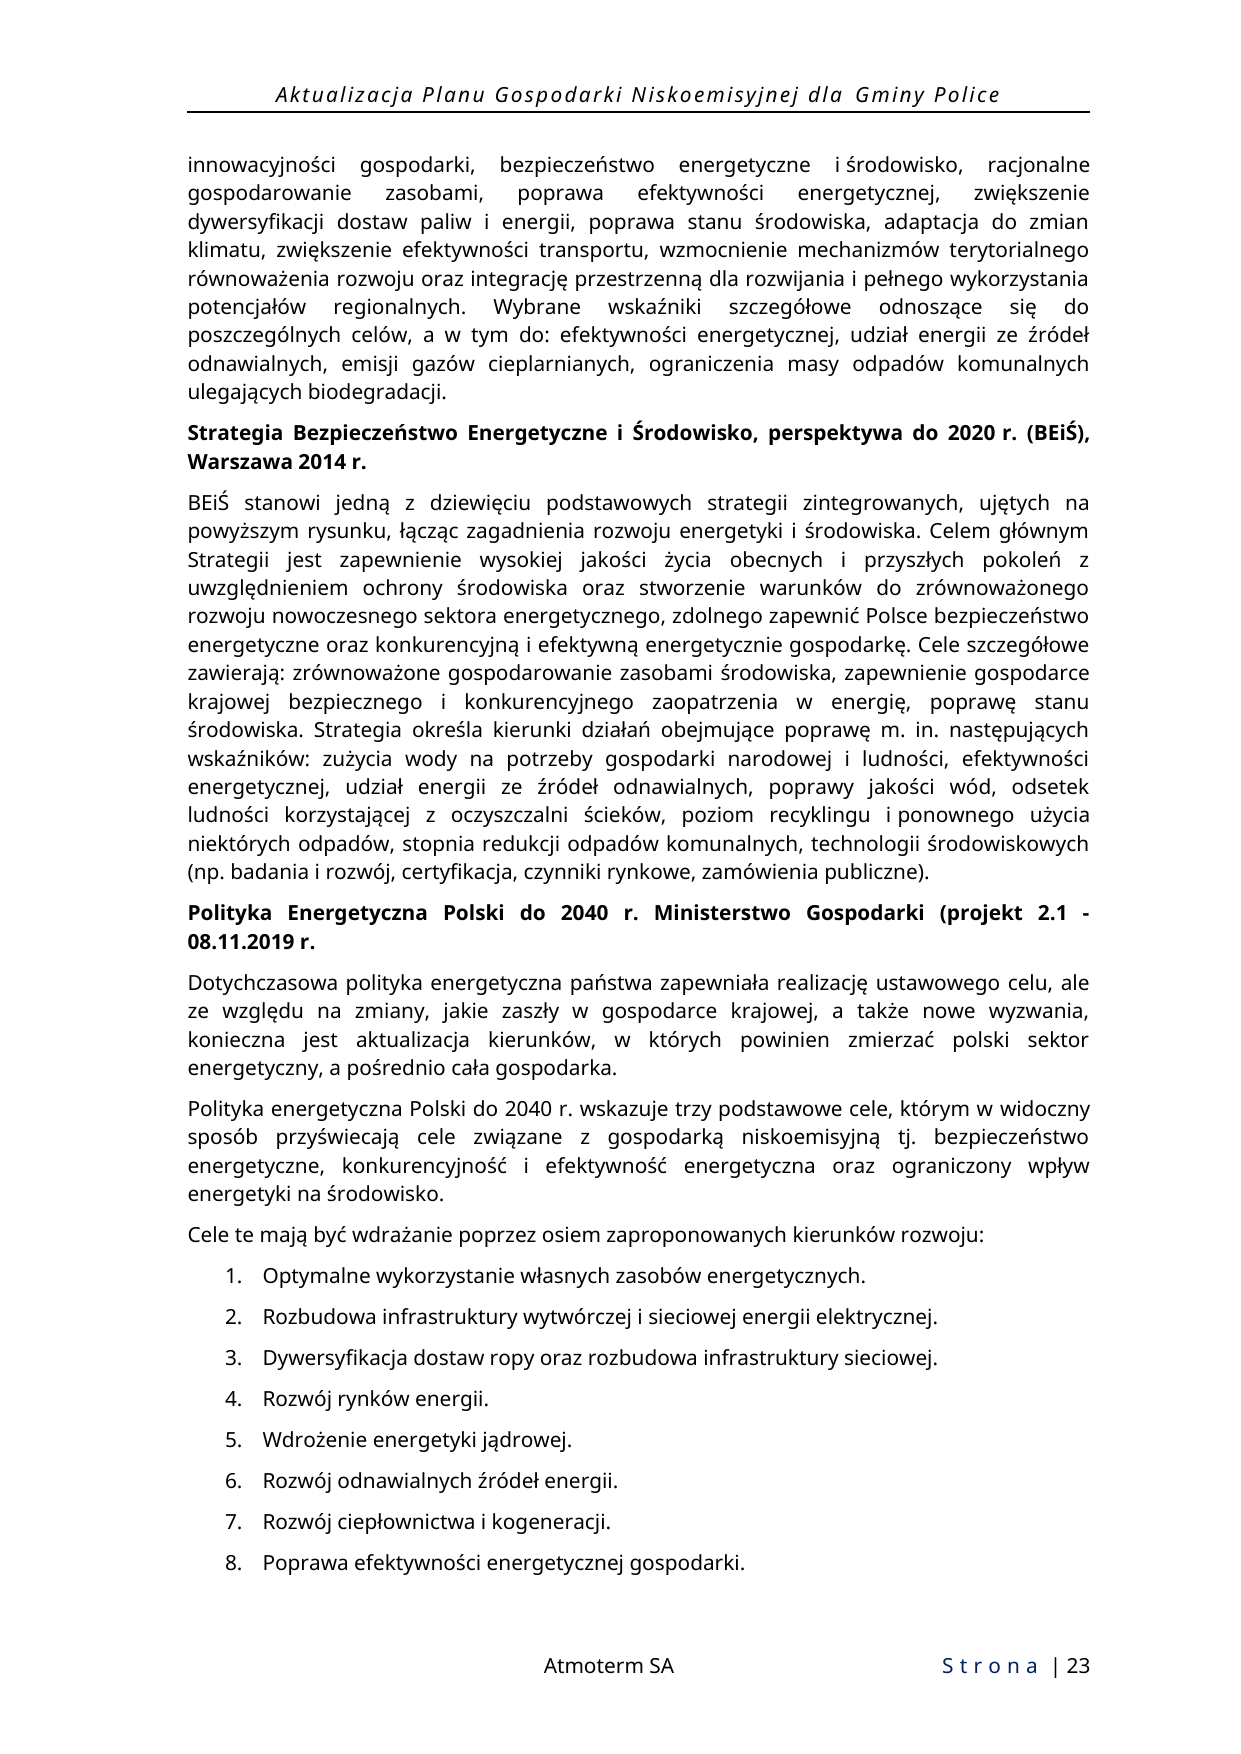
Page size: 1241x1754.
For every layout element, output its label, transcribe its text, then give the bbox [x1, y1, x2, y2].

list Dywersyfikacja dostaw ropy oraz rozbudowa infrastruktury sieciowej. [225, 1343, 1090, 1372]
text Dotychczasowa polityka energetyczna państwa zapewniała realizację ustawowego celu, ale ze względu na zmiany, jakie zaszły w gospodarce krajowej, a także nowe wyzwania, konieczna jest aktualizacja kierunków, w których powinien zmierzać polski sektor energetyczny, a pośrednio cała gospodarka. [187, 968, 1090, 1082]
list Wdrożenie energetyki jądrowej. [225, 1425, 1090, 1453]
text Polityka energetyczna Polski do 2040 r. wskazuje trzy podstawowe cele, którym w widoczny sposób przyświecają cele związane z gospodarką niskoemisyjną tj. bezpieczeństwo energetyczne, konkurencyjność i efektywność energetyczna oraz ograniczony wpływ energetyki na środowisko. [187, 1094, 1090, 1208]
list Optymalne wykorzystanie własnych zasobów energetycznych. [225, 1261, 1090, 1290]
text Cele te mają być wdrażanie poprzez osiem zaproponowanych kierunków rozwoju: [187, 1220, 1090, 1249]
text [187, 150, 1090, 406]
list Poprawa efektywności energetycznej gospodarki. [225, 1548, 1090, 1576]
text Polityka Energetyczna Polski do 2040 r. Ministerstwo Gospodarki (projekt 2.1 -08.11.2019 r. [187, 898, 1090, 955]
text BEiŚ stanowi jedną z dziewięciu podstawowych strategii zintegrowanych, ujętych na powyższym rysunku, łącząc zagadnienia rozwoju energetyki i środowiska. Celem głównym Strategii jest zapewnienie wysokiej jakości życia obecnych i przyszłych pokoleń z uwzględnieniem ochrony środowiska oraz stworzenie warunków do zrównoważonego rozwoju nowoczesnego sektora energetycznego, zdolnego zapewnić Polsce bezpieczeństwo energetyczne oraz konkurencyjną i efektywną energetycznie gospodarkę. Cele szczegółowe zawierają: zrównoważone gospodarowanie zasobami środowiska, zapewnienie gospodarce krajowej bezpiecznego i konkurencyjnego zaopatrzenia w energię, poprawę stanu środowiska. Strategia określa kierunki działań obejmujące poprawę m. in. następujących wskaźników: zużycia wody na potrzeby gospodarki narodowej i ludności, efektywności energetycznej, udział energii ze źródeł odnawialnych, poprawy jakości wód, odsetek ludności korzystającej z oczyszczalni ścieków, poziom recyklingu i ponownego użycia niektórych odpadów, stopnia redukcji odpadów komunalnych, technologii środowiskowych (np. badania i rozwój, certyfikacja, czynniki rynkowe, zamówienia publiczne). [187, 488, 1090, 886]
list Rozwój odnawialnych źródeł energii. [225, 1466, 1090, 1494]
text Strategia Bezpieczeństwo Energetyczne i Środowisko, perspektywa do 2020 r. (BEiŚ), Warszawa 2014 r. [187, 418, 1090, 475]
list Rozbudowa infrastruktury wytwórczej i sieciowej energii elektrycznej. [225, 1302, 1090, 1331]
list Rozwój ciepłownictwa i kogeneracji. [225, 1507, 1090, 1535]
list Rozwój rynków energii. [225, 1384, 1090, 1412]
